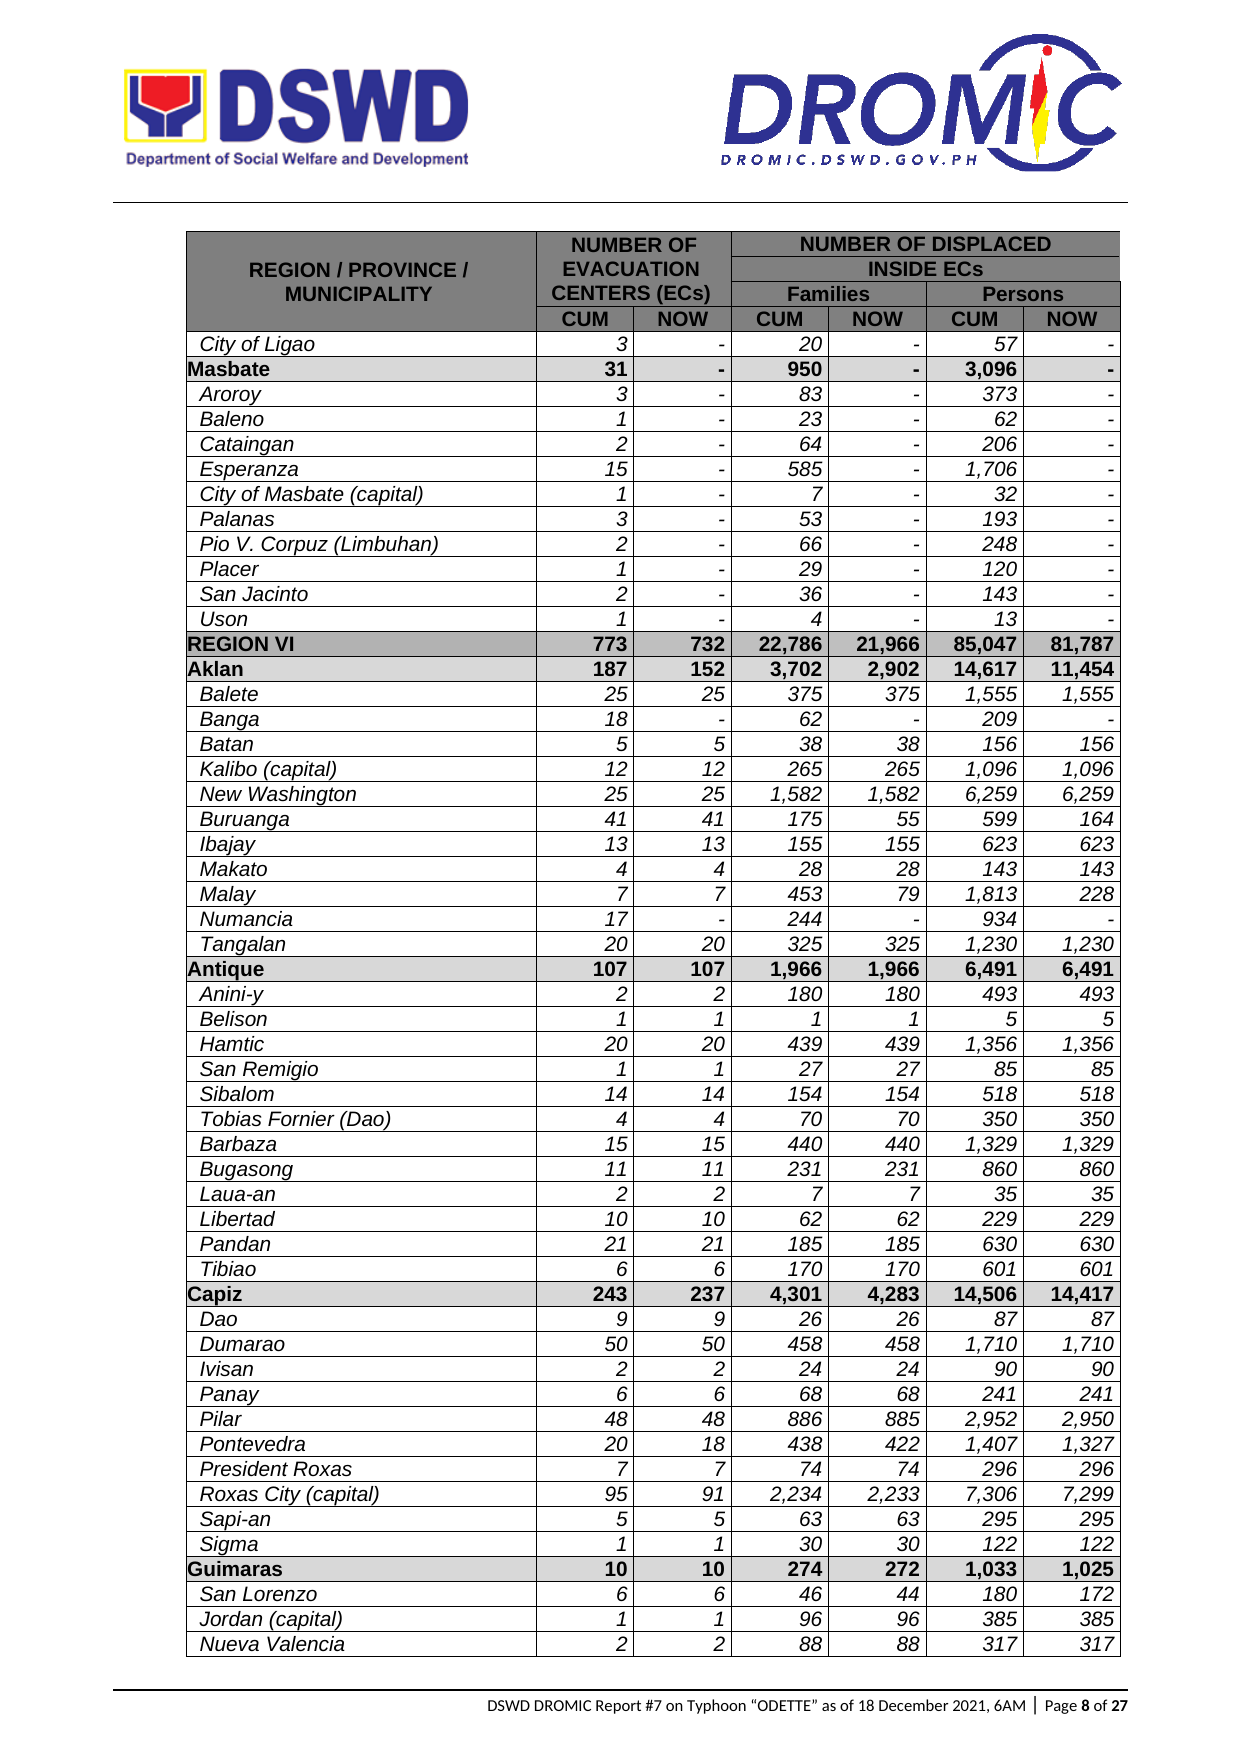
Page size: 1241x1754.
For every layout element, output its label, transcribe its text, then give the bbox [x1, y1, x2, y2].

table_cell 2,234 [732, 1482, 828, 1506]
table_cell [187, 1207, 199, 1231]
table_cell 29 [732, 557, 828, 581]
table_cell 1,356 [927, 1032, 1023, 1056]
table_cell 241 [1024, 1382, 1120, 1406]
table_cell 26 [829, 1307, 926, 1331]
table_cell [187, 407, 199, 431]
table_cell 5 [634, 732, 731, 756]
table_cell 2,950 [1024, 1407, 1120, 1431]
table_cell [187, 1357, 199, 1381]
table_cell 1 [634, 1607, 731, 1631]
table_cell 241 [927, 1382, 1023, 1406]
table_cell [187, 832, 199, 856]
table_cell 63 [732, 1507, 828, 1531]
table_cell 439 [829, 1032, 926, 1056]
table_cell 7 [537, 1457, 633, 1481]
table_cell 13 [927, 607, 1023, 631]
table_cell 229 [1024, 1207, 1120, 1231]
table_cell [187, 532, 199, 556]
table_cell 601 [1024, 1257, 1120, 1281]
table_header NUMBER OF DISPLACED [732, 232, 1120, 256]
table_cell Dumarao [199, 1332, 536, 1356]
table_cell 274 [732, 1557, 828, 1581]
table_cell 27 [829, 1057, 926, 1081]
table_cell 350 [1024, 1107, 1120, 1131]
table_cell 1,356 [1024, 1032, 1120, 1056]
table_cell 2 [634, 1632, 731, 1656]
table_cell 154 [732, 1082, 828, 1106]
table_cell 44 [829, 1582, 926, 1606]
table_cell 1 [537, 407, 633, 431]
table_cell 48 [537, 1407, 633, 1431]
table_cell 24 [829, 1357, 926, 1381]
table_cell Hamtic [199, 1032, 536, 1056]
table_cell [187, 682, 199, 706]
table_cell 143 [927, 857, 1023, 881]
table_cell 14 [537, 1082, 633, 1106]
table_cell 272 [829, 1557, 926, 1581]
table_cell 46 [732, 1582, 828, 1606]
table_cell - [1024, 907, 1120, 931]
table_cell Palanas [199, 507, 536, 531]
table_cell 156 [927, 732, 1023, 756]
table_cell 62 [732, 707, 828, 731]
table_cell [187, 607, 199, 631]
table_cell - [634, 507, 731, 531]
table_cell Aroroy [199, 382, 536, 406]
table_cell 36 [732, 582, 828, 606]
table_cell 6 [537, 1257, 633, 1281]
table_cell 50 [537, 1332, 633, 1356]
table_cell 1,025 [1024, 1557, 1120, 1581]
table_cell 1,710 [927, 1332, 1023, 1356]
table_cell 3 [537, 507, 633, 531]
table_cell [187, 1157, 199, 1181]
table_cell 26 [732, 1307, 828, 1331]
table_cell Masbate [187, 357, 536, 381]
table_cell 87 [927, 1307, 1023, 1331]
table_cell 2,233 [829, 1482, 926, 1506]
table_cell Families [732, 282, 926, 306]
table_cell 38 [732, 732, 828, 756]
table_cell 1 [537, 1057, 633, 1081]
table_cell Capiz [187, 1282, 536, 1306]
table_cell 1 [537, 1532, 633, 1556]
table_cell 30 [732, 1532, 828, 1556]
table_cell 1,329 [927, 1132, 1023, 1156]
table_cell 24 [732, 1357, 828, 1381]
table_cell 66 [732, 532, 828, 556]
table_cell 35 [927, 1182, 1023, 1206]
table_cell 21,966 [829, 632, 926, 656]
table_cell [187, 782, 199, 806]
table_cell [187, 1307, 199, 1331]
table_cell 6 [634, 1382, 731, 1406]
table_cell 7 [634, 882, 731, 906]
table_cell [187, 1507, 199, 1531]
table_cell 10 [634, 1557, 731, 1581]
table_cell 860 [927, 1157, 1023, 1181]
table_cell Ibajay [199, 832, 536, 856]
table_cell 440 [732, 1132, 828, 1156]
table_cell 41 [634, 807, 731, 831]
table_cell 6,259 [1024, 782, 1120, 806]
table_cell 62 [732, 1207, 828, 1231]
table_cell [187, 1482, 199, 1506]
table_cell 12 [634, 757, 731, 781]
table_cell 154 [829, 1082, 926, 1106]
table_cell 4 [634, 1107, 731, 1131]
table_cell 68 [829, 1382, 926, 1406]
table_cell 7 [829, 1182, 926, 1206]
table_cell Guimaras [187, 1557, 536, 1581]
table_cell 11,454 [1024, 657, 1120, 681]
table_cell Makato [199, 857, 536, 881]
table_cell 1,582 [732, 782, 828, 806]
table_cell 79 [829, 882, 926, 906]
table_cell 38 [829, 732, 926, 756]
table_cell 55 [829, 807, 926, 831]
table_cell - [829, 707, 926, 731]
table_cell 458 [732, 1332, 828, 1356]
table_cell 13 [537, 832, 633, 856]
table_cell [187, 932, 199, 956]
table_cell [187, 557, 199, 581]
table_cell [187, 1182, 199, 1206]
table_cell Sapi-an [199, 1507, 536, 1531]
table_cell 373 [927, 382, 1023, 406]
table_cell 265 [829, 757, 926, 781]
table_cell - [634, 532, 731, 556]
table_cell 237 [634, 1282, 731, 1306]
table_cell - [1024, 707, 1120, 731]
table_cell 2 [537, 982, 633, 1006]
table_cell Tibiao [199, 1257, 536, 1281]
table_cell 228 [1024, 882, 1120, 906]
table_cell 35 [1024, 1182, 1120, 1206]
table_cell 122 [927, 1532, 1023, 1556]
table_cell [187, 1532, 199, 1556]
table_cell 458 [829, 1332, 926, 1356]
table_cell 385 [927, 1607, 1023, 1631]
table_cell 90 [1024, 1357, 1120, 1381]
table_cell - [829, 407, 926, 431]
table_cell [187, 482, 199, 506]
table_cell 6,491 [927, 957, 1023, 981]
table_cell 585 [732, 457, 828, 481]
table_cell 28 [732, 857, 828, 881]
table_cell 9 [537, 1307, 633, 1331]
table_cell [187, 857, 199, 881]
table_cell Pontevedra [199, 1432, 536, 1456]
table_cell 2 [537, 432, 633, 456]
table_cell 122 [1024, 1532, 1120, 1556]
table_cell [187, 757, 199, 781]
table_cell [187, 1407, 199, 1431]
table_cell 7,299 [1024, 1482, 1120, 1506]
table_cell 1,096 [1024, 757, 1120, 781]
table_cell 143 [1024, 857, 1120, 881]
table_cell [187, 707, 199, 731]
table_cell 193 [927, 507, 1023, 531]
table_cell 2 [634, 1357, 731, 1381]
table_cell - [1024, 457, 1120, 481]
table_cell 1,555 [927, 682, 1023, 706]
table_cell 623 [1024, 832, 1120, 856]
table_cell Pilar [199, 1407, 536, 1431]
table_cell 248 [927, 532, 1023, 556]
table_cell 860 [1024, 1157, 1120, 1181]
table_cell 4 [537, 857, 633, 881]
table_cell 439 [732, 1032, 828, 1056]
table_cell [187, 507, 199, 531]
table_cell 32 [927, 482, 1023, 506]
table_cell - [634, 432, 731, 456]
picture [112, 65, 482, 172]
table_cell 1 [537, 1007, 633, 1031]
table_cell 57 [927, 332, 1023, 356]
table_cell - [829, 332, 926, 356]
table_cell Barbaza [199, 1132, 536, 1156]
table_cell Numancia [199, 907, 536, 931]
table_cell 3 [537, 332, 633, 356]
table_cell 6,491 [1024, 957, 1120, 981]
table_cell Panay [199, 1382, 536, 1406]
table_cell - [829, 482, 926, 506]
table_cell 385 [1024, 1607, 1120, 1631]
table_cell 4,301 [732, 1282, 828, 1306]
table_cell City of Ligao [199, 332, 536, 356]
table_cell 20 [537, 1432, 633, 1456]
table_cell - [1024, 607, 1120, 631]
table_cell 170 [732, 1257, 828, 1281]
table_cell 4 [732, 607, 828, 631]
table_cell 15 [634, 1132, 731, 1156]
table_cell New Washington [199, 782, 536, 806]
table_cell Tobias Fornier (Dao) [199, 1107, 536, 1131]
table_cell 12 [537, 757, 633, 781]
table_cell [187, 882, 199, 906]
table_cell 2,902 [829, 657, 926, 681]
table_cell 31 [537, 357, 633, 381]
table_cell 1,710 [1024, 1332, 1120, 1356]
table_cell 90 [927, 1357, 1023, 1381]
table_cell 5 [537, 1507, 633, 1531]
table_cell 1,327 [1024, 1432, 1120, 1456]
table_cell - [829, 507, 926, 531]
table_cell - [829, 582, 926, 606]
table_cell NOW [829, 307, 926, 331]
table_cell INSIDE ECs [732, 256, 1120, 281]
table_cell 18 [634, 1432, 731, 1456]
table_cell - [634, 607, 731, 631]
table_cell - [1024, 357, 1120, 381]
table_cell San Remigio [199, 1057, 536, 1081]
table_cell Roxas City (capital) [199, 1482, 536, 1506]
table_cell 1 [537, 1607, 633, 1631]
table_cell 88 [829, 1632, 926, 1656]
table_cell 20 [634, 932, 731, 956]
table_cell [187, 732, 199, 756]
table_cell - [829, 607, 926, 631]
table_cell 244 [732, 907, 828, 931]
table_cell Malay [199, 882, 536, 906]
table_cell Nueva Valencia [199, 1632, 536, 1656]
table_cell 325 [732, 932, 828, 956]
table_cell 17 [537, 907, 633, 931]
table_cell CUM [732, 307, 828, 331]
table_cell 87 [1024, 1307, 1120, 1331]
picture [713, 33, 1127, 171]
table_cell 1 [634, 1007, 731, 1031]
table_cell 1,966 [829, 957, 926, 981]
table_cell 1,329 [1024, 1132, 1120, 1156]
table_cell Tangalan [199, 932, 536, 956]
table_cell 85 [927, 1057, 1023, 1081]
table_cell 70 [829, 1107, 926, 1131]
table_cell - [1024, 482, 1120, 506]
table_cell 950 [732, 357, 828, 381]
table_cell 10 [537, 1207, 633, 1231]
table_cell 185 [829, 1232, 926, 1256]
table_cell Pio V. Corpuz (Limbuhan) [199, 532, 536, 556]
table_cell 1,033 [927, 1557, 1023, 1581]
table_cell 23 [732, 407, 828, 431]
table_cell 630 [1024, 1232, 1120, 1256]
table_cell 85 [1024, 1057, 1120, 1081]
table_cell - [1024, 557, 1120, 581]
table_cell 296 [927, 1457, 1023, 1481]
table_cell Esperanza [199, 457, 536, 481]
table_cell 296 [1024, 1457, 1120, 1481]
table_cell - [1024, 332, 1120, 356]
table_cell 88 [732, 1632, 828, 1656]
table_cell 6 [537, 1582, 633, 1606]
table_cell - [1024, 532, 1120, 556]
table_cell - [1024, 382, 1120, 406]
table_cell [187, 1382, 199, 1406]
table_cell Antique [187, 957, 536, 981]
table_cell 4 [537, 1107, 633, 1131]
table_cell Anini-y [199, 982, 536, 1006]
table_cell 1,966 [732, 957, 828, 981]
table_cell 2 [537, 582, 633, 606]
table_cell 1 [634, 1532, 731, 1556]
table_cell - [1024, 582, 1120, 606]
table_cell 350 [927, 1107, 1023, 1131]
table_cell 440 [829, 1132, 926, 1156]
table_cell 20 [634, 1032, 731, 1056]
table_cell 229 [927, 1207, 1023, 1231]
table_cell [187, 1432, 199, 1456]
table_cell 1 [732, 1007, 828, 1031]
table_cell [187, 382, 199, 406]
table_cell 185 [732, 1232, 828, 1256]
table_cell [187, 982, 199, 1006]
table_cell 7,306 [927, 1482, 1023, 1506]
table_cell 934 [927, 907, 1023, 931]
table_cell 95 [537, 1482, 633, 1506]
table_cell 7 [732, 1182, 828, 1206]
table_cell Cataingan [199, 432, 536, 456]
table_cell [187, 332, 199, 356]
table_header REGION / PROVINCE / MUNICIPALITY [187, 232, 536, 331]
table_cell [187, 1582, 199, 1606]
table_cell [187, 1107, 199, 1131]
table_cell - [634, 557, 731, 581]
table_cell 4 [634, 857, 731, 881]
table_cell 1,096 [927, 757, 1023, 781]
table_cell 50 [634, 1332, 731, 1356]
table_cell [187, 1257, 199, 1281]
table_cell 1,407 [927, 1432, 1023, 1456]
table_cell 14,417 [1024, 1282, 1120, 1306]
table_cell 74 [732, 1457, 828, 1481]
table_cell - [634, 907, 731, 931]
table_cell 2 [634, 1182, 731, 1206]
table_cell 62 [927, 407, 1023, 431]
table_cell 325 [829, 932, 926, 956]
table_cell 3,702 [732, 657, 828, 681]
table_cell 422 [829, 1432, 926, 1456]
table_cell 209 [927, 707, 1023, 731]
table_cell 1 [537, 482, 633, 506]
table_cell Aklan [187, 657, 536, 681]
table_cell 21 [634, 1232, 731, 1256]
table_cell 2 [537, 1357, 633, 1381]
table_cell 63 [829, 1507, 926, 1531]
table_cell Baleno [199, 407, 536, 431]
table_cell 180 [829, 982, 926, 1006]
table_cell 62 [829, 1207, 926, 1231]
table_cell 170 [829, 1257, 926, 1281]
table_cell - [829, 382, 926, 406]
table_cell 265 [732, 757, 828, 781]
table_cell Laua-an [199, 1182, 536, 1206]
table_cell NOW [1024, 307, 1120, 331]
table_cell Batan [199, 732, 536, 756]
table_cell - [634, 582, 731, 606]
table_cell 180 [927, 1582, 1023, 1606]
table_cell Sibalom [199, 1082, 536, 1106]
table_cell 155 [732, 832, 828, 856]
table_cell 96 [732, 1607, 828, 1631]
table_cell [187, 1057, 199, 1081]
table_cell 599 [927, 807, 1023, 831]
table_cell 231 [732, 1157, 828, 1181]
table_cell 18 [537, 707, 633, 731]
table_cell 25 [634, 782, 731, 806]
table_cell 6 [634, 1257, 731, 1281]
table_cell 6,259 [927, 782, 1023, 806]
table_cell - [829, 457, 926, 481]
table_cell Buruanga [199, 807, 536, 831]
table_cell 15 [537, 1132, 633, 1156]
table_cell 732 [634, 632, 731, 656]
table_cell Persons [927, 282, 1120, 306]
table_cell 15 [537, 457, 633, 481]
table_cell 231 [829, 1157, 926, 1181]
table_cell Balete [199, 682, 536, 706]
table_cell 83 [732, 382, 828, 406]
table_cell 85,047 [927, 632, 1023, 656]
table_cell Placer [199, 557, 536, 581]
table_cell 11 [634, 1157, 731, 1181]
table_cell 2 [537, 1632, 633, 1656]
table_cell - [1024, 432, 1120, 456]
table_cell [187, 1457, 199, 1481]
table_cell 1 [829, 1007, 926, 1031]
table_cell - [829, 532, 926, 556]
table_cell [187, 1607, 199, 1631]
table_cell 453 [732, 882, 828, 906]
table_cell 2 [634, 982, 731, 1006]
table_cell 3 [537, 382, 633, 406]
table_cell 9 [634, 1307, 731, 1331]
table_cell Jordan (capital) [199, 1607, 536, 1631]
table_cell [187, 1082, 199, 1106]
table_cell 53 [732, 507, 828, 531]
table_cell - [634, 457, 731, 481]
table_cell Belison [199, 1007, 536, 1031]
table_cell 6 [537, 1382, 633, 1406]
table_cell 3,096 [927, 357, 1023, 381]
table_cell CUM [927, 307, 1023, 331]
table_cell [187, 432, 199, 456]
table_cell 601 [927, 1257, 1023, 1281]
table_cell 20 [537, 932, 633, 956]
table_cell 81,787 [1024, 632, 1120, 656]
table_cell President Roxas [199, 1457, 536, 1481]
table_cell 13 [634, 832, 731, 856]
table_cell - [634, 357, 731, 381]
table_cell - [829, 432, 926, 456]
table_cell 20 [537, 1032, 633, 1056]
table_cell 155 [829, 832, 926, 856]
table_cell 68 [732, 1382, 828, 1406]
table_cell 120 [927, 557, 1023, 581]
table_cell Uson [199, 607, 536, 631]
table_cell 187 [537, 657, 633, 681]
table_cell 1,230 [1024, 932, 1120, 956]
table_cell 375 [829, 682, 926, 706]
table_cell 48 [634, 1407, 731, 1431]
table_cell 1,706 [927, 457, 1023, 481]
table_cell Dao [199, 1307, 536, 1331]
table_cell Sigma [199, 1532, 536, 1556]
table_cell [187, 807, 199, 831]
table_cell 152 [634, 657, 731, 681]
table_cell 375 [732, 682, 828, 706]
table_cell 493 [1024, 982, 1120, 1006]
table_cell [187, 1632, 199, 1656]
table_cell 630 [927, 1232, 1023, 1256]
table_cell 4,283 [829, 1282, 926, 1306]
table_cell 107 [537, 957, 633, 981]
table_header NUMBER OF EVACUATION CENTERS (ECs) [537, 232, 731, 306]
table_cell 91 [634, 1482, 731, 1506]
table_cell 164 [1024, 807, 1120, 831]
table_cell 1 [634, 1057, 731, 1081]
table_cell 317 [1024, 1632, 1120, 1656]
table_cell 886 [732, 1407, 828, 1431]
table_cell 7 [732, 482, 828, 506]
table_cell Banga [199, 707, 536, 731]
table_cell - [1024, 507, 1120, 531]
table_cell [187, 1032, 199, 1056]
table_cell 5 [927, 1007, 1023, 1031]
table_cell 180 [732, 982, 828, 1006]
table_cell NOW [634, 307, 731, 331]
table_cell 438 [732, 1432, 828, 1456]
table_cell [187, 1332, 199, 1356]
table_cell 5 [537, 732, 633, 756]
table_cell 14 [634, 1082, 731, 1106]
table_cell 27 [732, 1057, 828, 1081]
table_cell 2 [537, 532, 633, 556]
table_cell 1,555 [1024, 682, 1120, 706]
table_cell 1,582 [829, 782, 926, 806]
table_cell San Jacinto [199, 582, 536, 606]
table_cell 1,230 [927, 932, 1023, 956]
table_cell 11 [537, 1157, 633, 1181]
table_cell 74 [829, 1457, 926, 1481]
table_cell Kalibo (capital) [199, 757, 536, 781]
table_cell Pandan [199, 1232, 536, 1256]
table_cell - [829, 557, 926, 581]
table_cell 20 [732, 332, 828, 356]
table_cell 28 [829, 857, 926, 881]
table_cell [187, 457, 199, 481]
table_cell 70 [732, 1107, 828, 1131]
table_cell 14,617 [927, 657, 1023, 681]
table_cell 773 [537, 632, 633, 656]
table_cell 7 [634, 1457, 731, 1481]
table_cell 10 [634, 1207, 731, 1231]
table_cell 623 [927, 832, 1023, 856]
table_cell 96 [829, 1607, 926, 1631]
table_cell 143 [927, 582, 1023, 606]
table_cell REGION VI [187, 632, 536, 656]
table_cell - [634, 382, 731, 406]
table_cell 295 [1024, 1507, 1120, 1531]
table_cell 493 [927, 982, 1023, 1006]
table_cell 206 [927, 432, 1023, 456]
table_cell 10 [537, 1557, 633, 1581]
table_cell 41 [537, 807, 633, 831]
table_cell Libertad [199, 1207, 536, 1231]
table_cell 22,786 [732, 632, 828, 656]
table_cell 25 [634, 682, 731, 706]
table_cell 243 [537, 1282, 633, 1306]
table_cell [187, 1132, 199, 1156]
table_cell [187, 907, 199, 931]
table_cell 21 [537, 1232, 633, 1256]
table_cell 1,813 [927, 882, 1023, 906]
table_cell - [829, 907, 926, 931]
table_cell - [634, 332, 731, 356]
table_cell CUM [537, 307, 633, 331]
table_cell 5 [1024, 1007, 1120, 1031]
table_cell 317 [927, 1632, 1023, 1656]
table_cell [187, 1007, 199, 1031]
table_cell 175 [732, 807, 828, 831]
table_cell Ivisan [199, 1357, 536, 1381]
table_cell 518 [1024, 1082, 1120, 1106]
table_cell 7 [537, 882, 633, 906]
table_cell 14,506 [927, 1282, 1023, 1306]
table_cell 1 [537, 607, 633, 631]
table_cell City of Masbate (capital) [199, 482, 536, 506]
table_cell 885 [829, 1407, 926, 1431]
table_cell Bugasong [199, 1157, 536, 1181]
table_cell [187, 1232, 199, 1256]
table_cell - [634, 707, 731, 731]
table_cell 1 [537, 557, 633, 581]
table_cell - [634, 407, 731, 431]
table_cell 172 [1024, 1582, 1120, 1606]
table_cell 2 [537, 1182, 633, 1206]
table_cell 25 [537, 782, 633, 806]
table_cell 6 [634, 1582, 731, 1606]
table_cell San Lorenzo [199, 1582, 536, 1606]
table_cell 64 [732, 432, 828, 456]
table_cell 518 [927, 1082, 1023, 1106]
table_cell 156 [1024, 732, 1120, 756]
table_cell [187, 582, 199, 606]
table_cell - [634, 482, 731, 506]
table_cell - [829, 357, 926, 381]
table_cell 5 [634, 1507, 731, 1531]
table_cell 2,952 [927, 1407, 1023, 1431]
table_cell 30 [829, 1532, 926, 1556]
table_cell 107 [634, 957, 731, 981]
table_cell 295 [927, 1507, 1023, 1531]
table_cell 25 [537, 682, 633, 706]
table_cell - [1024, 407, 1120, 431]
